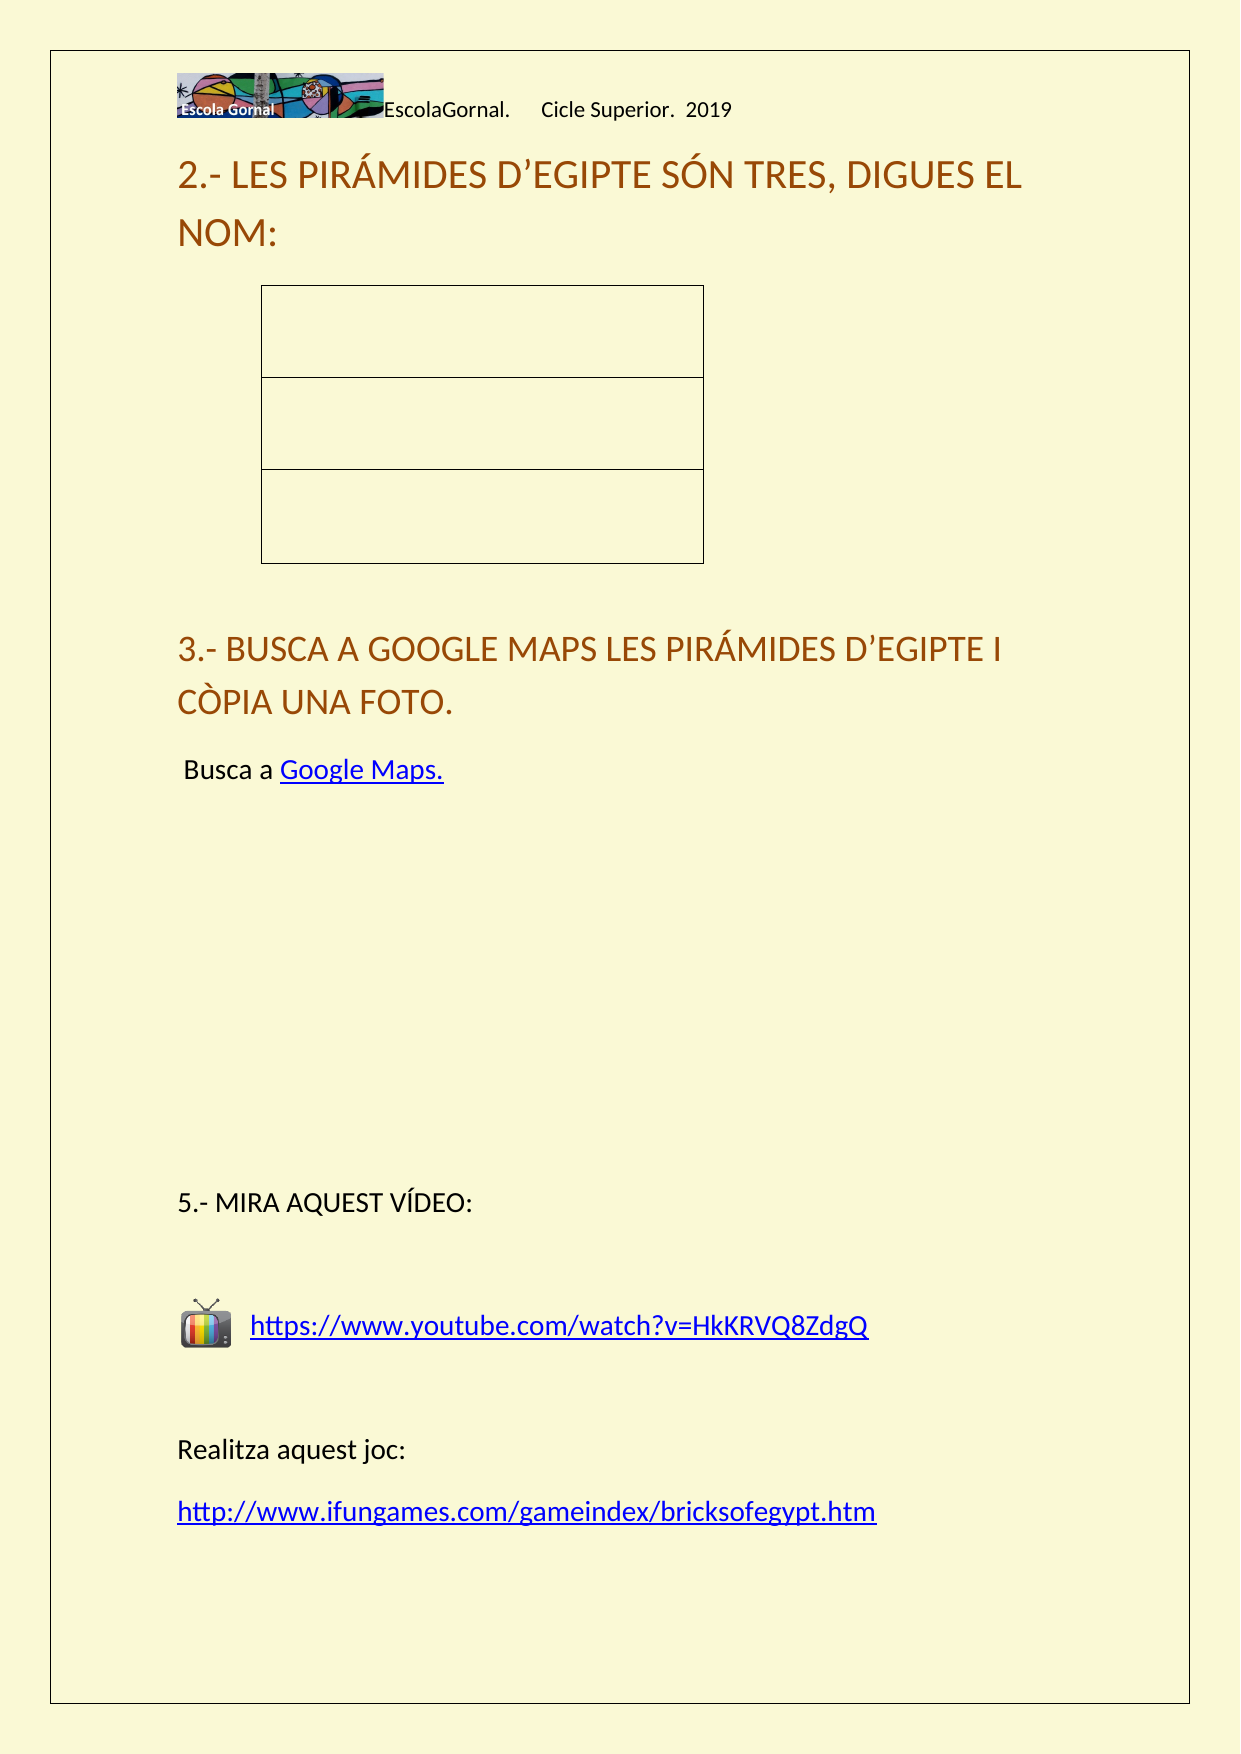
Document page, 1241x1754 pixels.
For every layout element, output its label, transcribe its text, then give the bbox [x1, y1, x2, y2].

text Busca a Google Maps. [177, 751, 1063, 787]
table_cell [262, 378, 703, 469]
text Realitza aquest joc: [177, 1431, 1063, 1467]
table_cell [262, 470, 703, 562]
text 3.- BUSCA A GOOGLE MAPS LES PIRÁMIDES D’EGIPTE I CÒPIA UNA FOTO. [177, 625, 1063, 724]
picture [177, 1295, 231, 1348]
text http://www.ifungames.com/gameindex/bricksofegypt.htm [177, 1493, 1063, 1528]
table_header [262, 286, 703, 377]
picture [177, 73, 384, 118]
text 5.- MIRA AQUEST VÍDEO: [177, 1184, 1063, 1219]
text https://www.youtube.com/watch?v=HkKRVQ8ZdgQ [229, 1307, 1063, 1343]
text 2.- LES PIRÁMIDES D’EGIPTE SÓN TRES, DIGUES EL NOM: [177, 148, 1063, 257]
